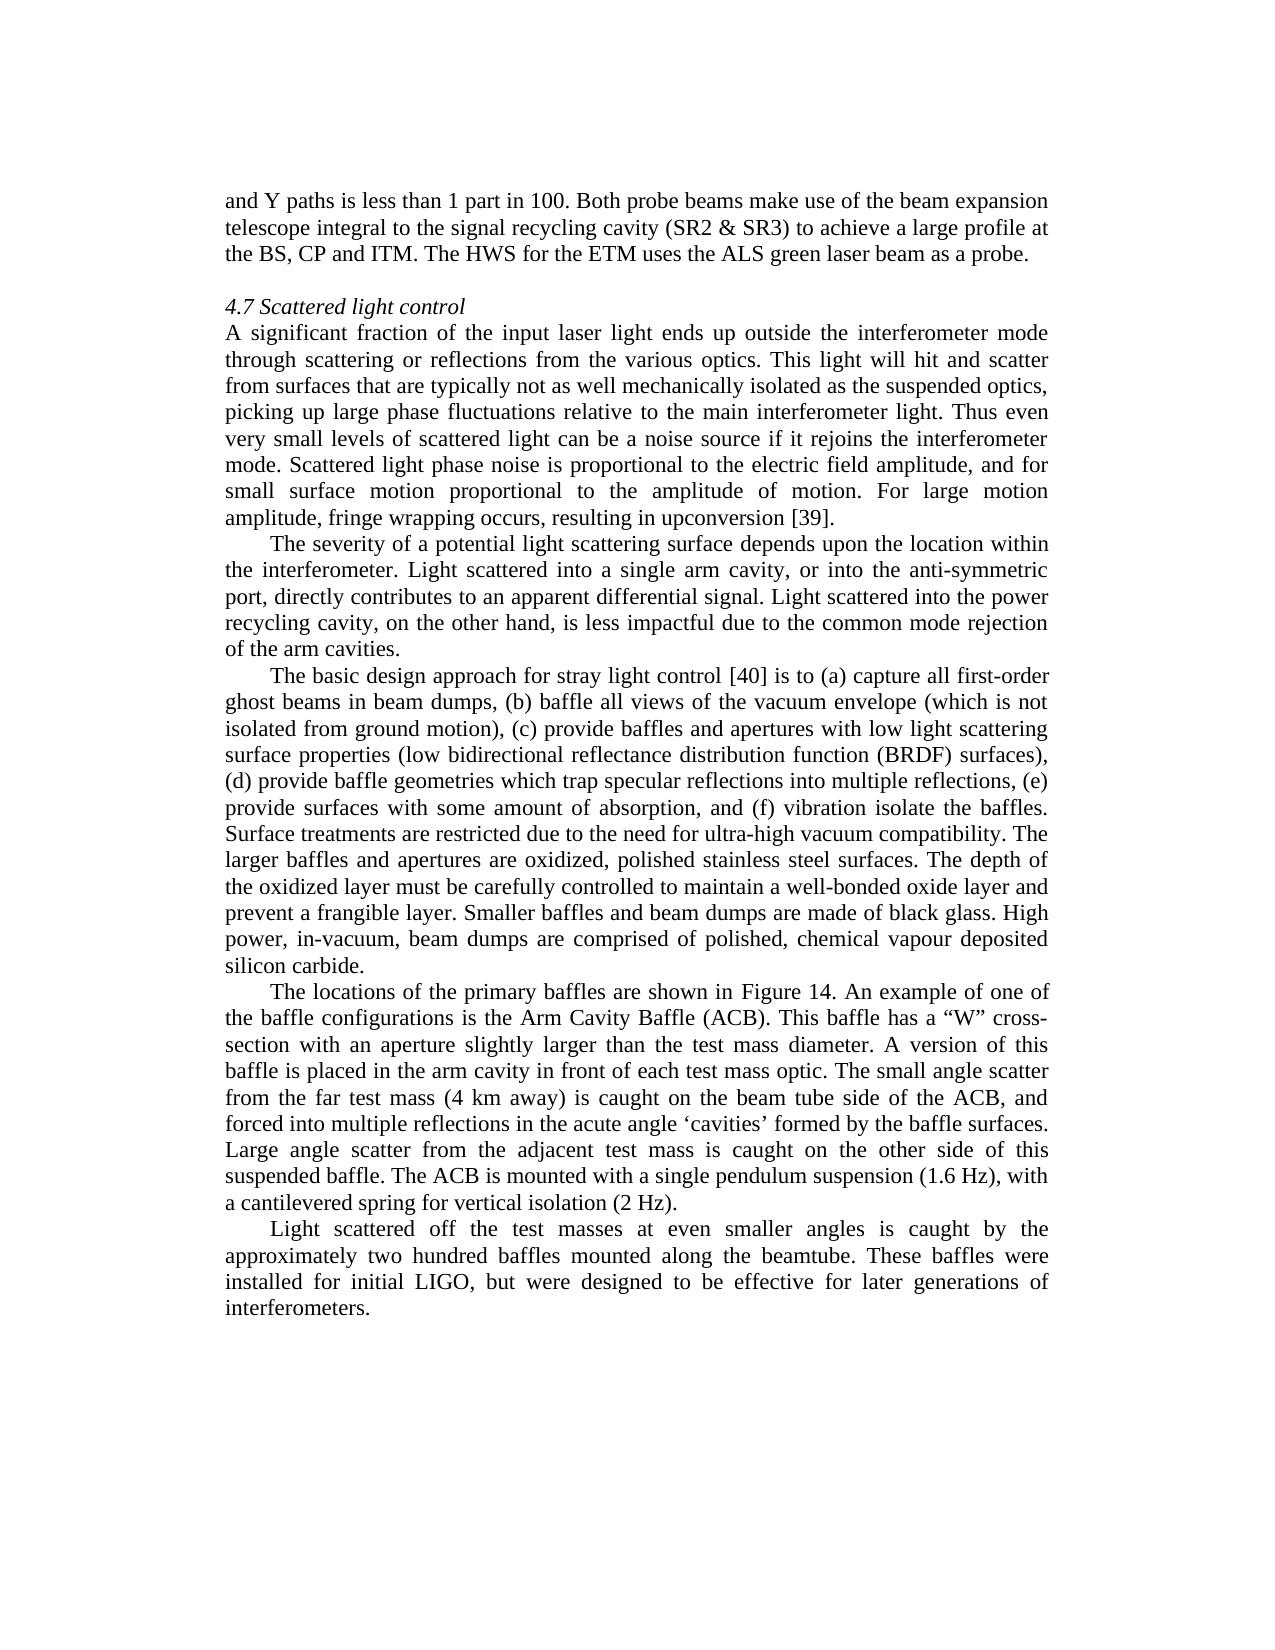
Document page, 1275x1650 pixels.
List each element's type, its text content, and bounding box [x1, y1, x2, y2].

text 4.7 Scattered light control [225, 293, 1050, 319]
text The locations of the primary baffles are shown in Figure 14. An example of one of the baffle configurations is the Arm Cavity Baffle (ACB). This baffle has a “W” cross-section with an aperture slightly larger than the test mass diameter. A version of this baffle is placed in the arm cavity in front of each test mass optic. The small angle scatter from the far test mass (4 km away) is caught on the beam tube side of the ACB, and forced into multiple reflections in the acute angle ‘cavities’ formed by the baffle surfaces. Large angle scatter from the adjacent test mass is caught on the other side of this suspended baffle. The ACB is mounted with a single pendulum suspension (1.6 Hz), with a cantilevered spring for vertical isolation (2 Hz). [225, 978, 1050, 1215]
text A significant fraction of the input laser light ends up outside the interferometer mode through scattering or reflections from the various optics. This light will hit and scatter from surfaces that are typically not as well mechanically isolated as the suspended optics, picking up large phase fluctuations relative to the main interferometer light. Thus even very small levels of scattered light can be a noise source if it rejoins the interferometer mode. Scattered light phase noise is proportional to the electric field amplitude, and for small surface motion proportional to the amplitude of motion. For large motion amplitude, fringe wrapping occurs, resulting in upconversion [39]. [225, 319, 1050, 530]
text The basic design approach for stray light control [40] is to (a) capture all first-order ghost beams in beam dumps, (b) baffle all views of the vacuum envelope (which is not isolated from ground motion), (c) provide baffles and apertures with low light scattering surface properties (low bidirectional reflectance distribution function (BRDF) surfaces), (d) provide baffle geometries which trap specular reflections into multiple reflections, (e) provide surfaces with some amount of absorption, and (f) vibration isolate the baffles. Surface treatments are restricted due to the need for ultra-high vacuum compatibility. The larger baffles and apertures are oxidized, polished stainless steel surfaces. The depth of the oxidized layer must be carefully controlled to maintain a well-bonded oxide layer and prevent a frangible layer. Smaller baffles and beam dumps are made of black glass. High power, in-vacuum, beam dumps are comprised of polished, chemical vapour deposited silicon carbide. [225, 662, 1050, 978]
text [225, 187, 1050, 267]
text Light scattered off the test masses at even smaller angles is caught by the approximately two hundred baffles mounted along the beamtube. These baffles were installed for initial LIGO, but were designed to be effective for later generations of interferometers. [225, 1215, 1050, 1321]
text The severity of a potential light scattering surface depends upon the location within the interferometer. Light scattered into a single arm cavity, or into the anti-symmetric port, directly contributes to an apparent differential signal. Light scattered into the power recycling cavity, on the other hand, is less impactful due to the common mode rejection of the arm cavities. [225, 530, 1050, 662]
